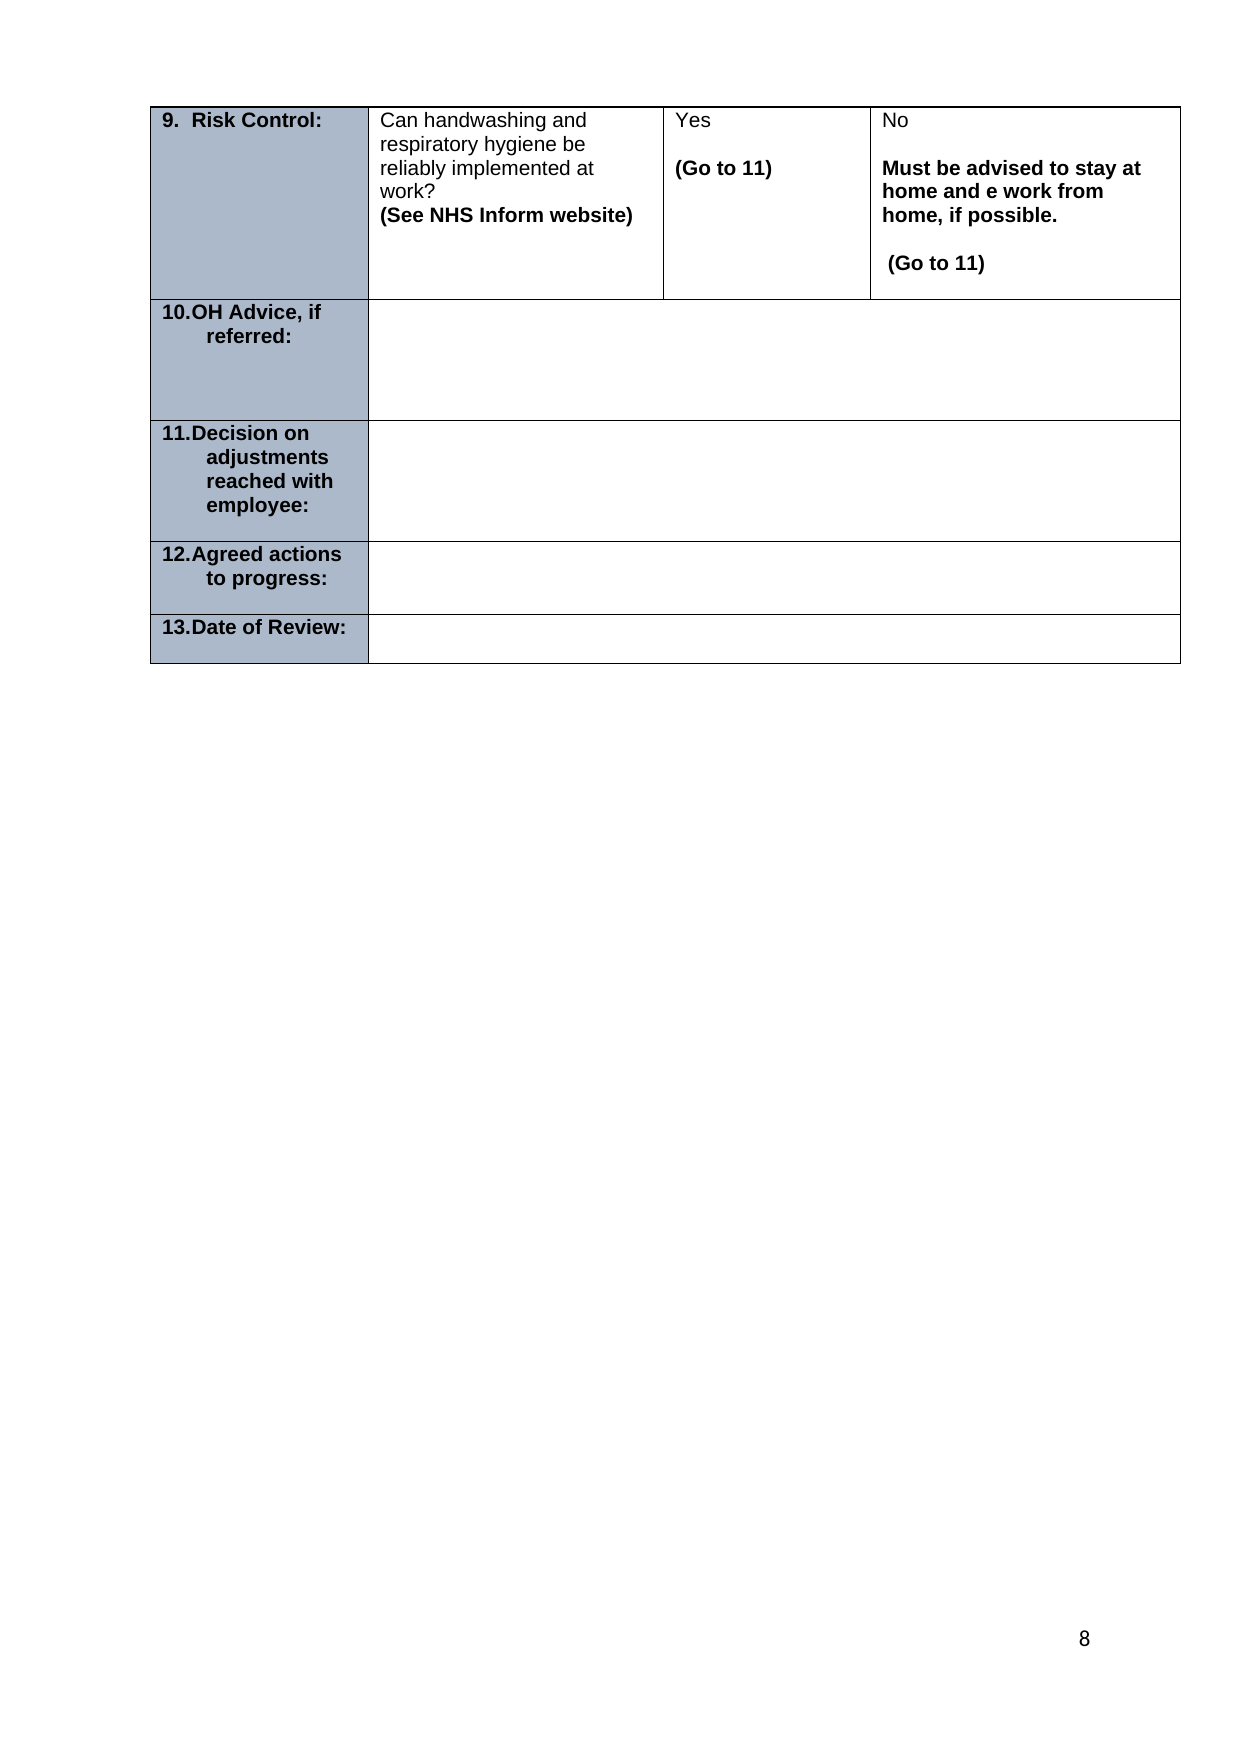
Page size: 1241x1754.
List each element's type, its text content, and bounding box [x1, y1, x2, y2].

table_cell [369, 615, 1180, 663]
table_cell OH Advice, if referred: [151, 300, 368, 420]
table_cell Date of Review: [151, 615, 368, 663]
table_cell Decision on adjustments reached with employee: [151, 421, 368, 541]
table_cell Yes (Go to 11) [664, 108, 870, 299]
table_cell [369, 542, 1180, 614]
table_cell No Must be advised to stay at home and e work from home, if possible. (Go to 11) [871, 108, 1180, 299]
table_cell Agreed actions to progress: [151, 542, 368, 614]
table_cell Risk Control: [151, 108, 368, 299]
table_cell [369, 421, 1180, 541]
table_cell [369, 300, 1180, 420]
table_cell Can handwashing and respiratory hygiene be reliably implemented at work? (See NHS Inform website) [369, 108, 663, 299]
